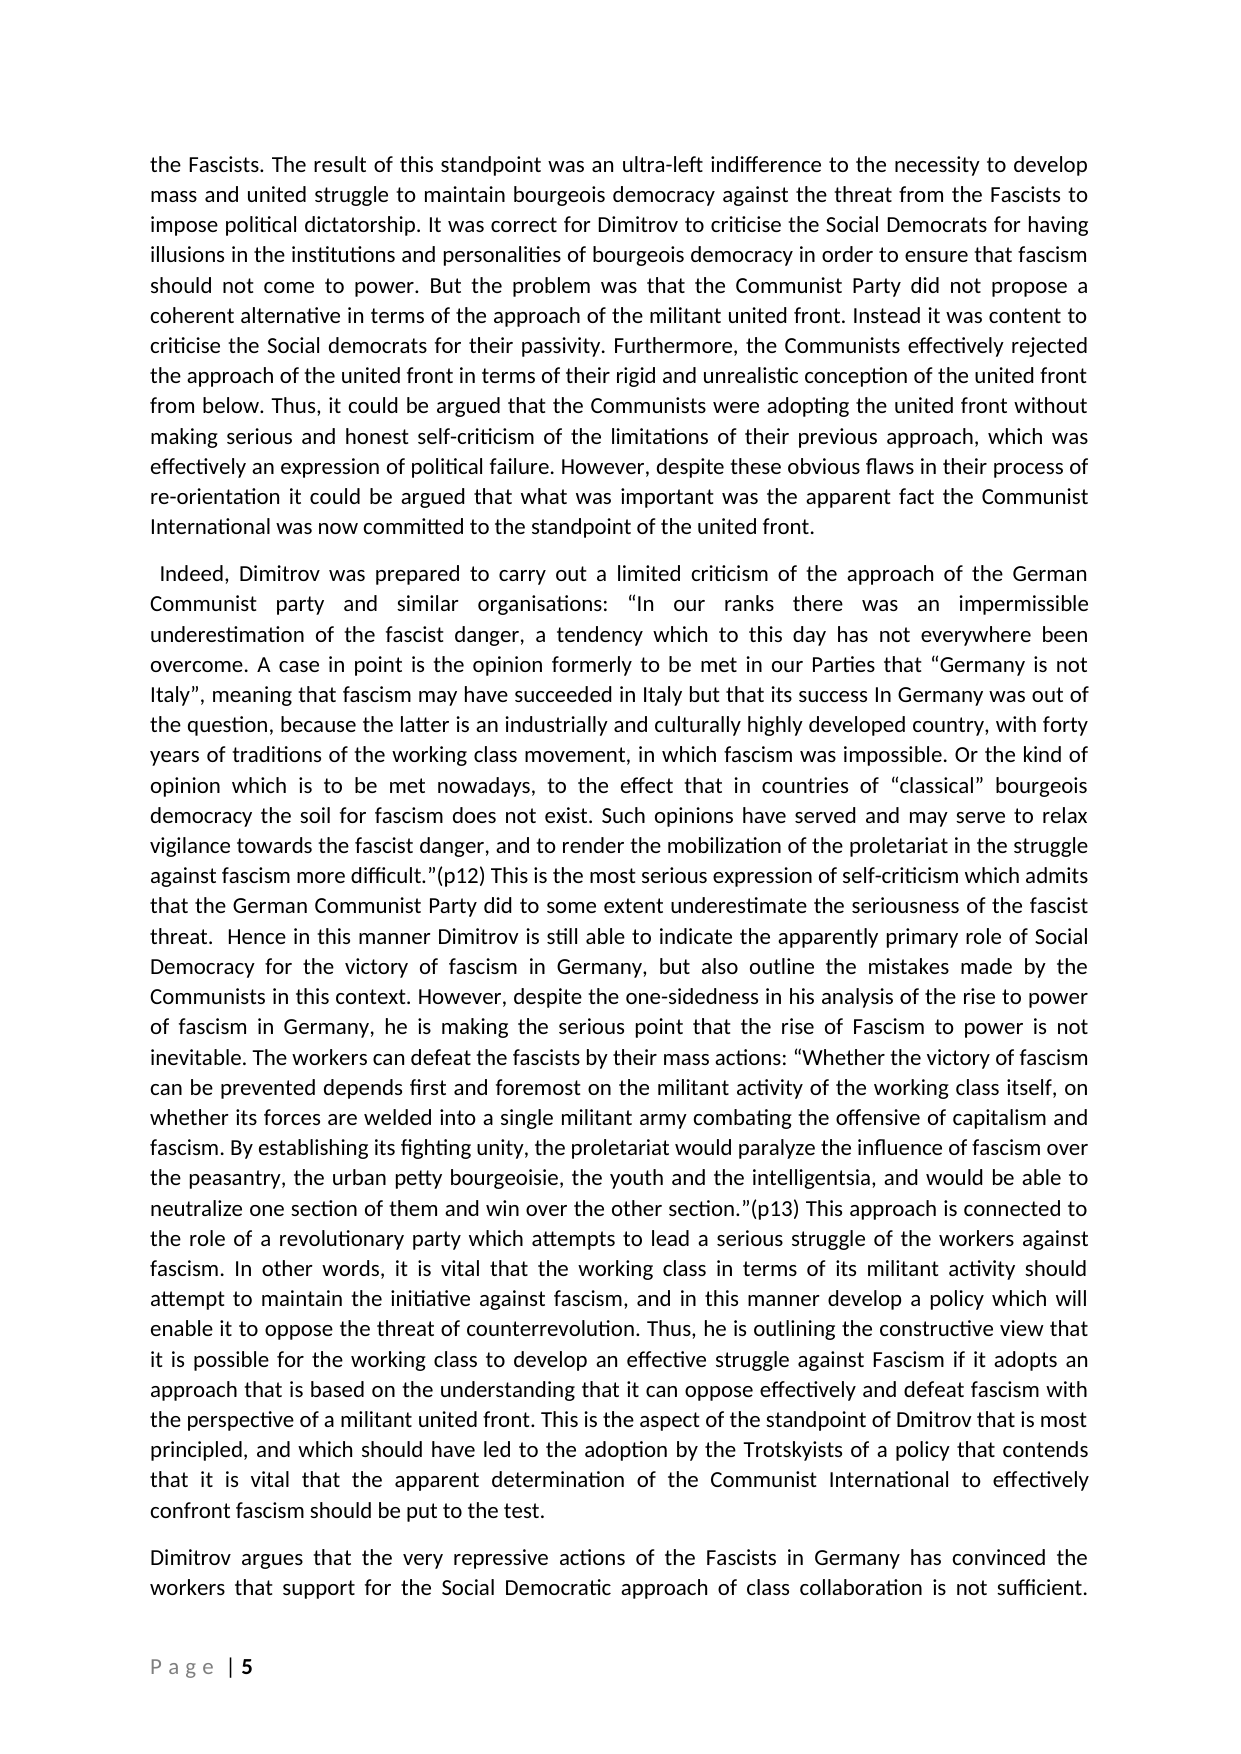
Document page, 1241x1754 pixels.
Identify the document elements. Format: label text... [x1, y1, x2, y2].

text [150, 150, 1090, 541]
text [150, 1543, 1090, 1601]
text Indeed, Dimitrov was prepared to carry out a limited criticism of the approach of the German Communist party and similar organisations: “In our ranks there was an impermissible underestimation of the fascist danger, a tendency which to this day has not everywhere been overcome. A case in point is the opinion formerly to be met in our Parties that “Germany is not Italy”, meaning that fascism may have succeeded in Italy but that its success In Germany was out of the question, because the latter is an industrially and culturally highly developed country, with forty years of traditions of the working class movement, in which fascism was impossible. Or the kind of opinion which is to be met nowadays, to the effect that in countries of “classical” bourgeois democracy the soil for fascism does not exist. Such opinions have served and may serve to relax vigilance towards the fascist danger, and to render the mobilization of the proletariat in the struggle against fascism more difficult.”(p12) This is the most serious expression of self-criticism which admits that the German Communist Party did to some extent underestimate the seriousness of the fascist threat. Hence in this manner Dimitrov is still able to indicate the apparently primary role of Social Democracy for the victory of fascism in Germany, but also outline the mistakes made by the Communists in this context. However, despite the one-sidedness in his analysis of the rise to power of fascism in Germany, he is making the serious point that the rise of Fascism to power is not inevitable. The workers can defeat the fascists by their mass actions: “Whether the victory of fascism can be prevented depends first and foremost on the militant activity of the working class itself, on whether its forces are welded into a single militant army combating the offensive of capitalism and fascism. By establishing its fighting unity, the proletariat would paralyze the influence of fascism over the peasantry, the urban petty bourgeoisie, the youth and the intelligentsia, and would be able to neutralize one section of them and win over the other section.”(p13) This approach is connected to the role of a revolutionary party which attempts to lead a serious struggle of the workers against fascism. In other words, it is vital that the working class in terms of its militant activity should attempt to maintain the initiative against fascism, and in this manner develop a policy which will enable it to oppose the threat of counterrevolution. Thus, he is outlining the constructive view that it is possible for the working class to develop an effective struggle against Fascism if it adopts an approach that is based on the understanding that it can oppose effectively and defeat fascism with the perspective of a militant united front. This is the aspect of the standpoint of Dmitrov that is most principled, and which should have led to the adoption by the Trotskyists of a policy that contends that it is vital that the apparent determination of the Communist International to effectively confront fascism should be put to the test. [150, 559, 1090, 1524]
